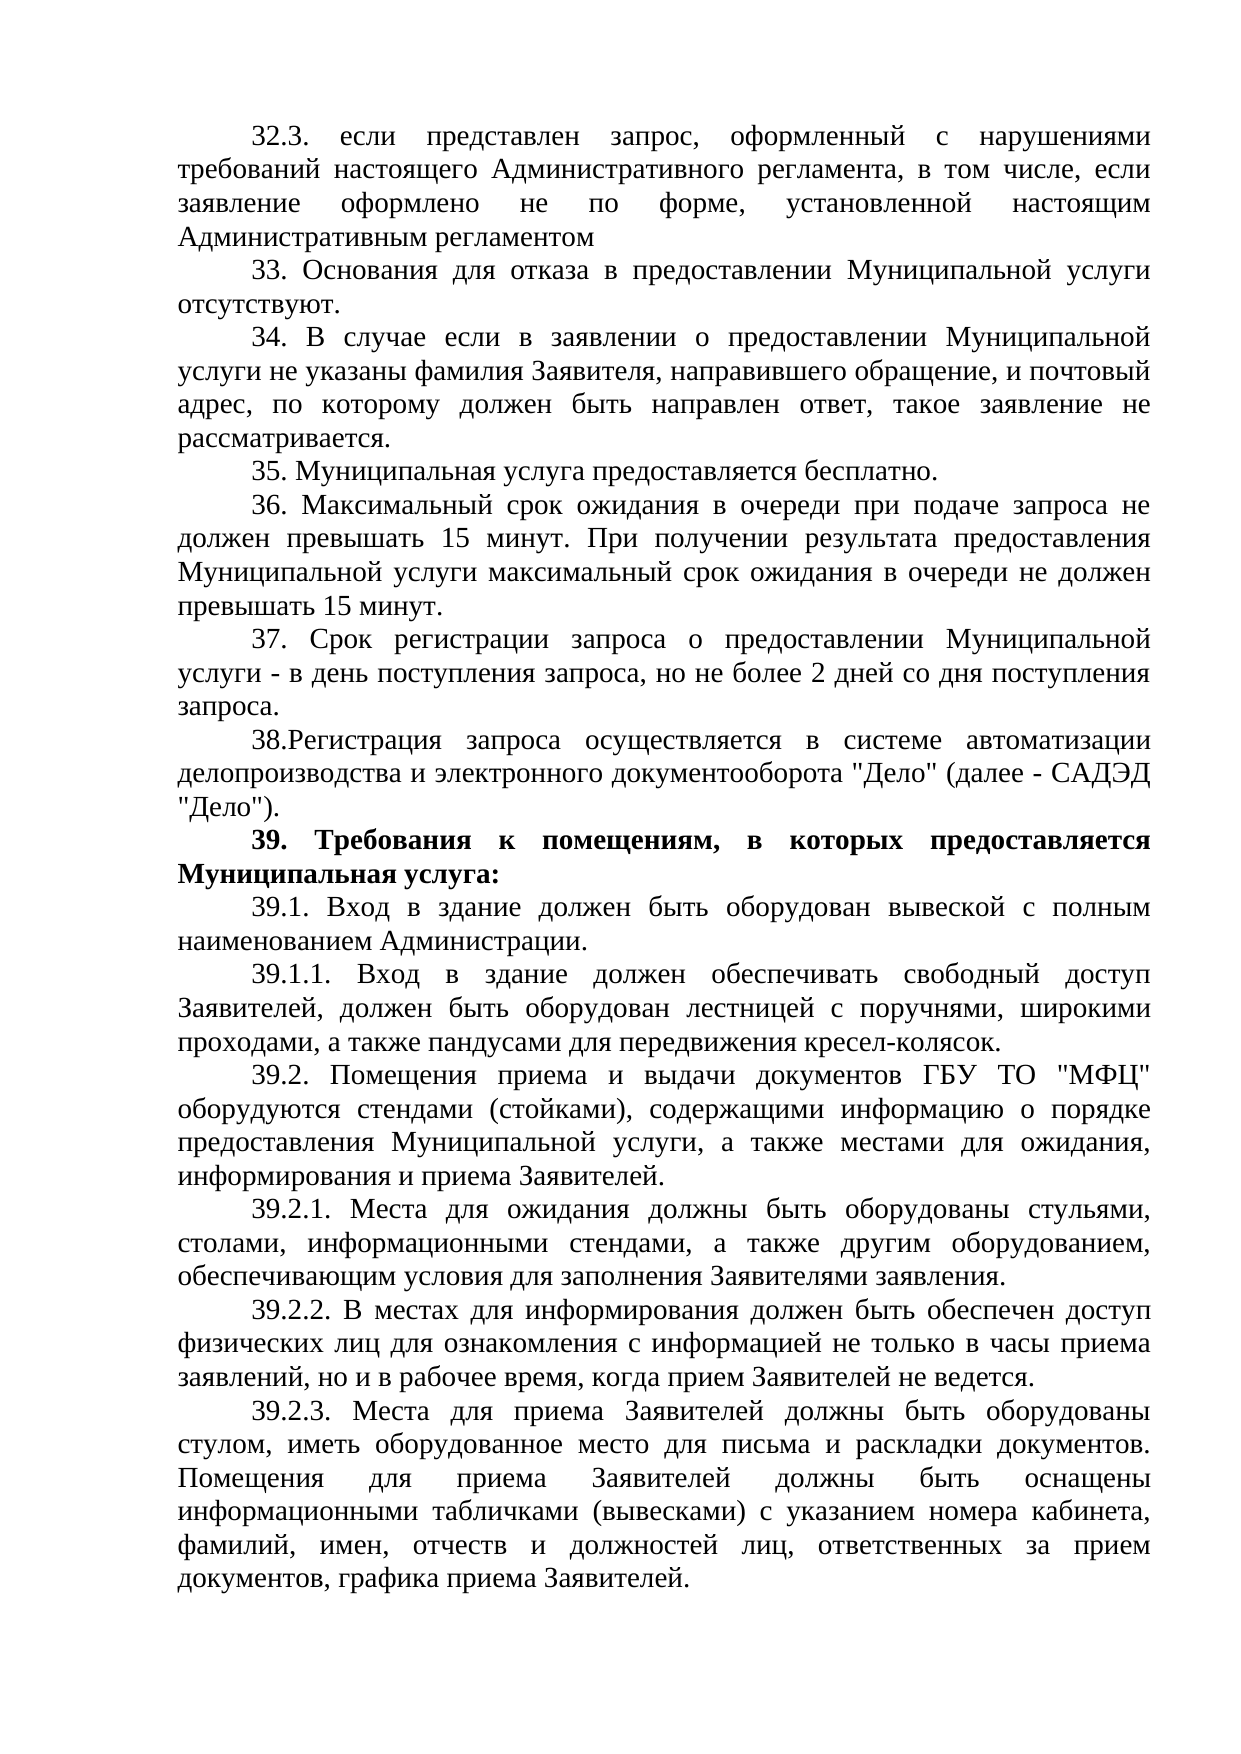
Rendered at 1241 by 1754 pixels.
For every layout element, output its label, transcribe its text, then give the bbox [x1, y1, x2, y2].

text 39.2.1. Места для ожидания должны быть оборудованы стульями, столами, информационными стендами, а также другим оборудованием, обеспечивающим условия для заполнения Заявителями заявления. [177, 1191, 1152, 1292]
text 39.2.2. В местах для информирования должен быть обеспечен доступ физических лиц для ознакомления с информацией не только в часы приема заявлений, но и в рабочее время, когда прием Заявителей не ведется. [177, 1292, 1152, 1393]
text 37. Срок регистрации запроса о предоставлении Муниципальной услуги - в день поступления запроса, но не более 2 дней со дня поступления запроса. [177, 621, 1152, 722]
text 39.2.3. Места для приема Заявителей должны быть оборудованы стулом, иметь оборудованное место для письма и раскладки документов. Помещения для приема Заявителей должны быть оснащены информационными табличками (вывесками) с указанием номера кабинета, фамилий, имен, отчеств и должностей лиц, ответственных за прием документов, графика приема Заявителей. [177, 1393, 1152, 1594]
text 39. Требования к помещениям, в которых предоставляется Муниципальная услуга: [177, 822, 1152, 889]
text 39.1. Вход в здание должен быть оборудован вывеской с полным наименованием Администрации. [177, 889, 1152, 957]
text 34. В случае если в заявлении о предоставлении Муниципальной услуги не указаны фамилия Заявителя, направившего обращение, и почтовый адрес, по которому должен быть направлен ответ, такое заявление не рассматривается. [177, 319, 1152, 453]
text 33. Основания для отказа в предоставлении Муниципальной услуги отсутствуют. [177, 252, 1152, 319]
text 39.1.1. Вход в здание должен обеспечивать свободный доступ Заявителей, должен быть оборудован лестницей с поручнями, широкими проходами, а также пандусами для передвижения кресел-колясок. [177, 957, 1152, 1057]
text 38.Регистрация запроса осуществляется в системе автоматизации делопроизводства и электронного документооборота "Дело" (далее - САДЭД "Дело"). [177, 722, 1152, 822]
text 35. Муниципальная услуга предоставляется бесплатно. [177, 453, 1152, 487]
text 36. Максимальный срок ожидания в очереди при подаче запроса не должен превышать 15 минут. При получении результата предоставления Муниципальной услуги максимальный срок ожидания в очереди не должен превышать 15 минут. [177, 487, 1152, 621]
text 39.2. Помещения приема и выдачи документов ГБУ ТО "МФЦ" оборудуются стендами (стойками), содержащими информацию о порядке предоставления Муниципальной услуги, а также местами для ожидания, информирования и приема Заявителей. [177, 1057, 1152, 1191]
text 32.3. если представлен запрос, оформленный с нарушениями требований настоящего Административного регламента, в том числе, если заявление оформлено не по форме, установленной настоящим Административным регламентом [177, 118, 1152, 252]
